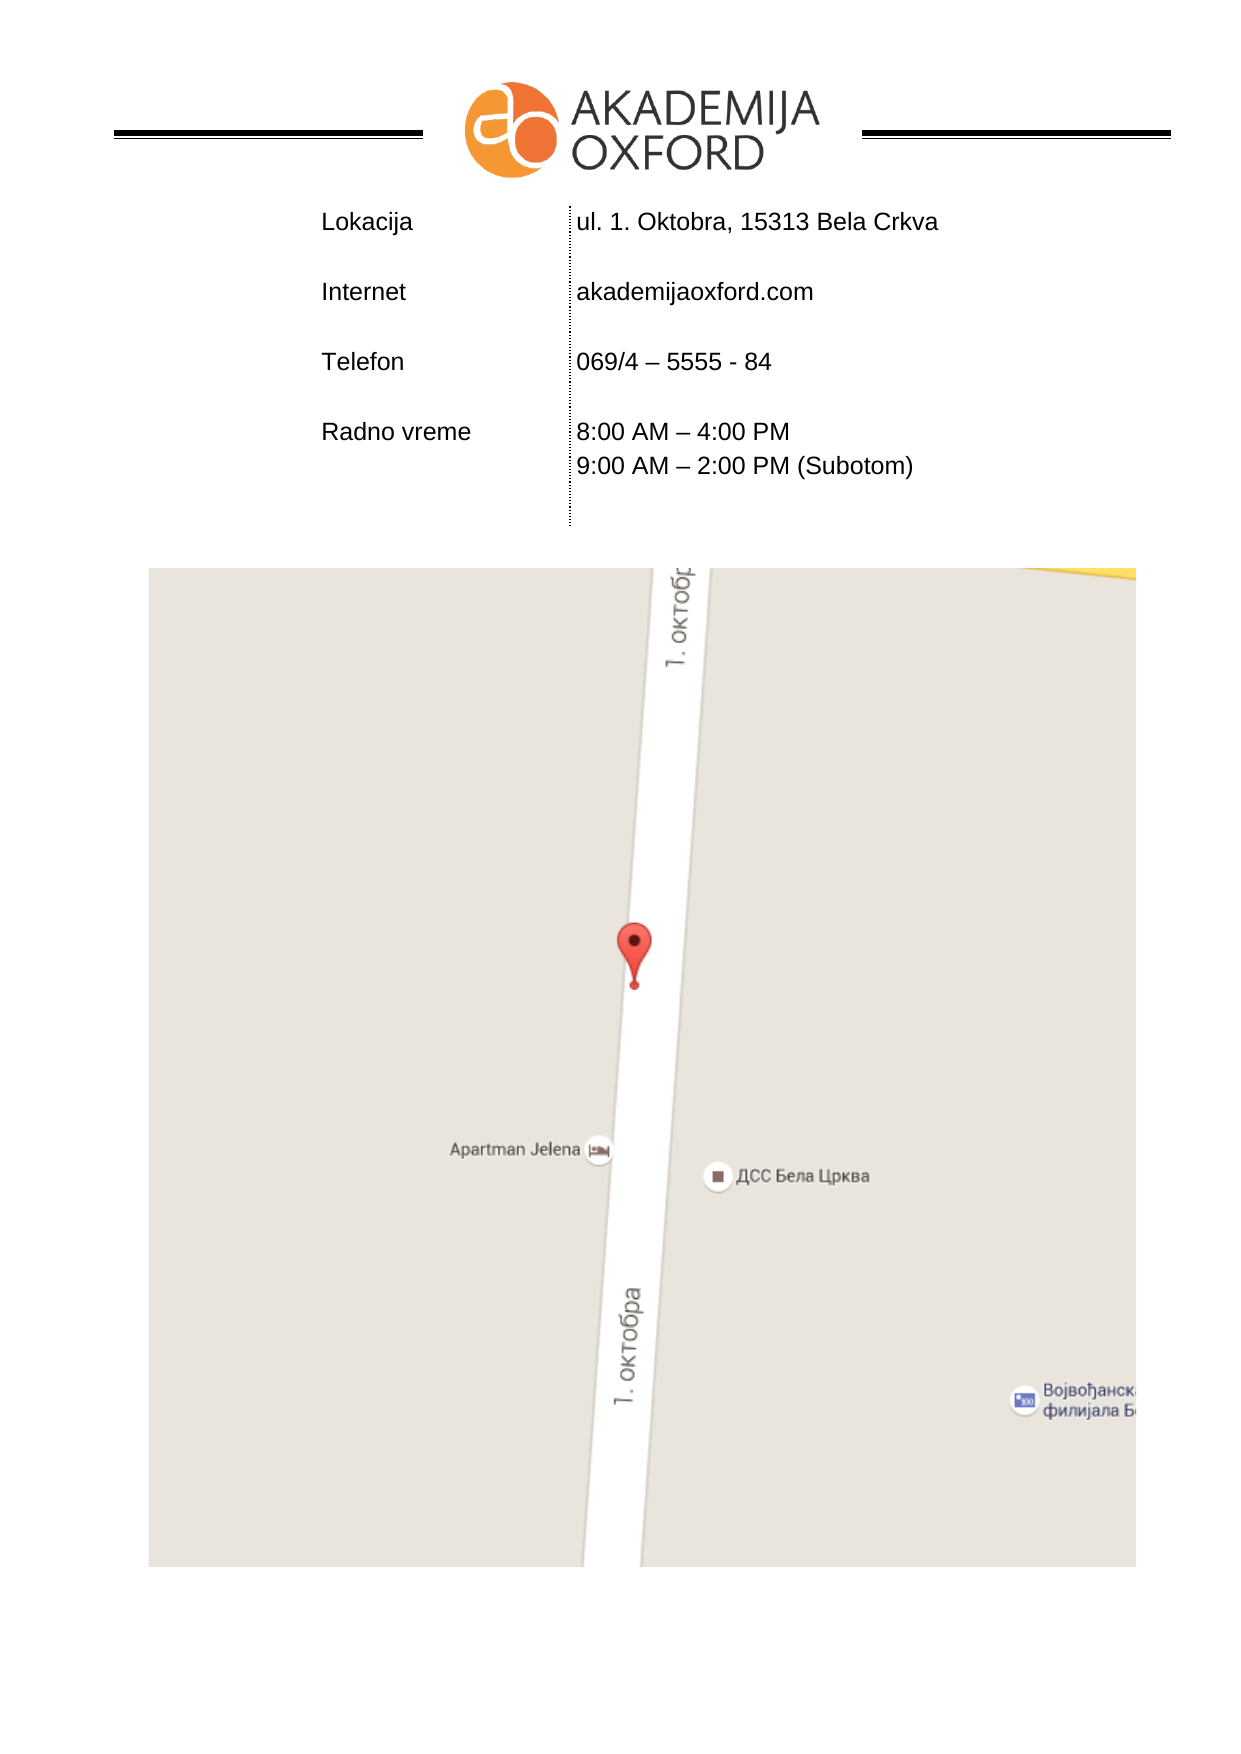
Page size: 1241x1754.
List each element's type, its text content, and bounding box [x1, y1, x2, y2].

table_cell 8:00 AM – 4:00 PM 9:00 AM – 2:00 PM (Subotom) [570, 416, 963, 528]
picture [148, 568, 1137, 1567]
table_cell Internet [321, 276, 570, 346]
table_cell akademijaoxford.com [570, 276, 963, 346]
table_header ul. 1. Oktobra, 15313 Bela Crkva [570, 206, 963, 276]
picture [464, 82, 820, 178]
table_cell Radno vreme [321, 416, 570, 528]
table_cell 069/4 – 5555 - 84 [570, 346, 963, 416]
table_cell Telefon [321, 346, 570, 416]
table_header Lokacija [321, 206, 570, 276]
